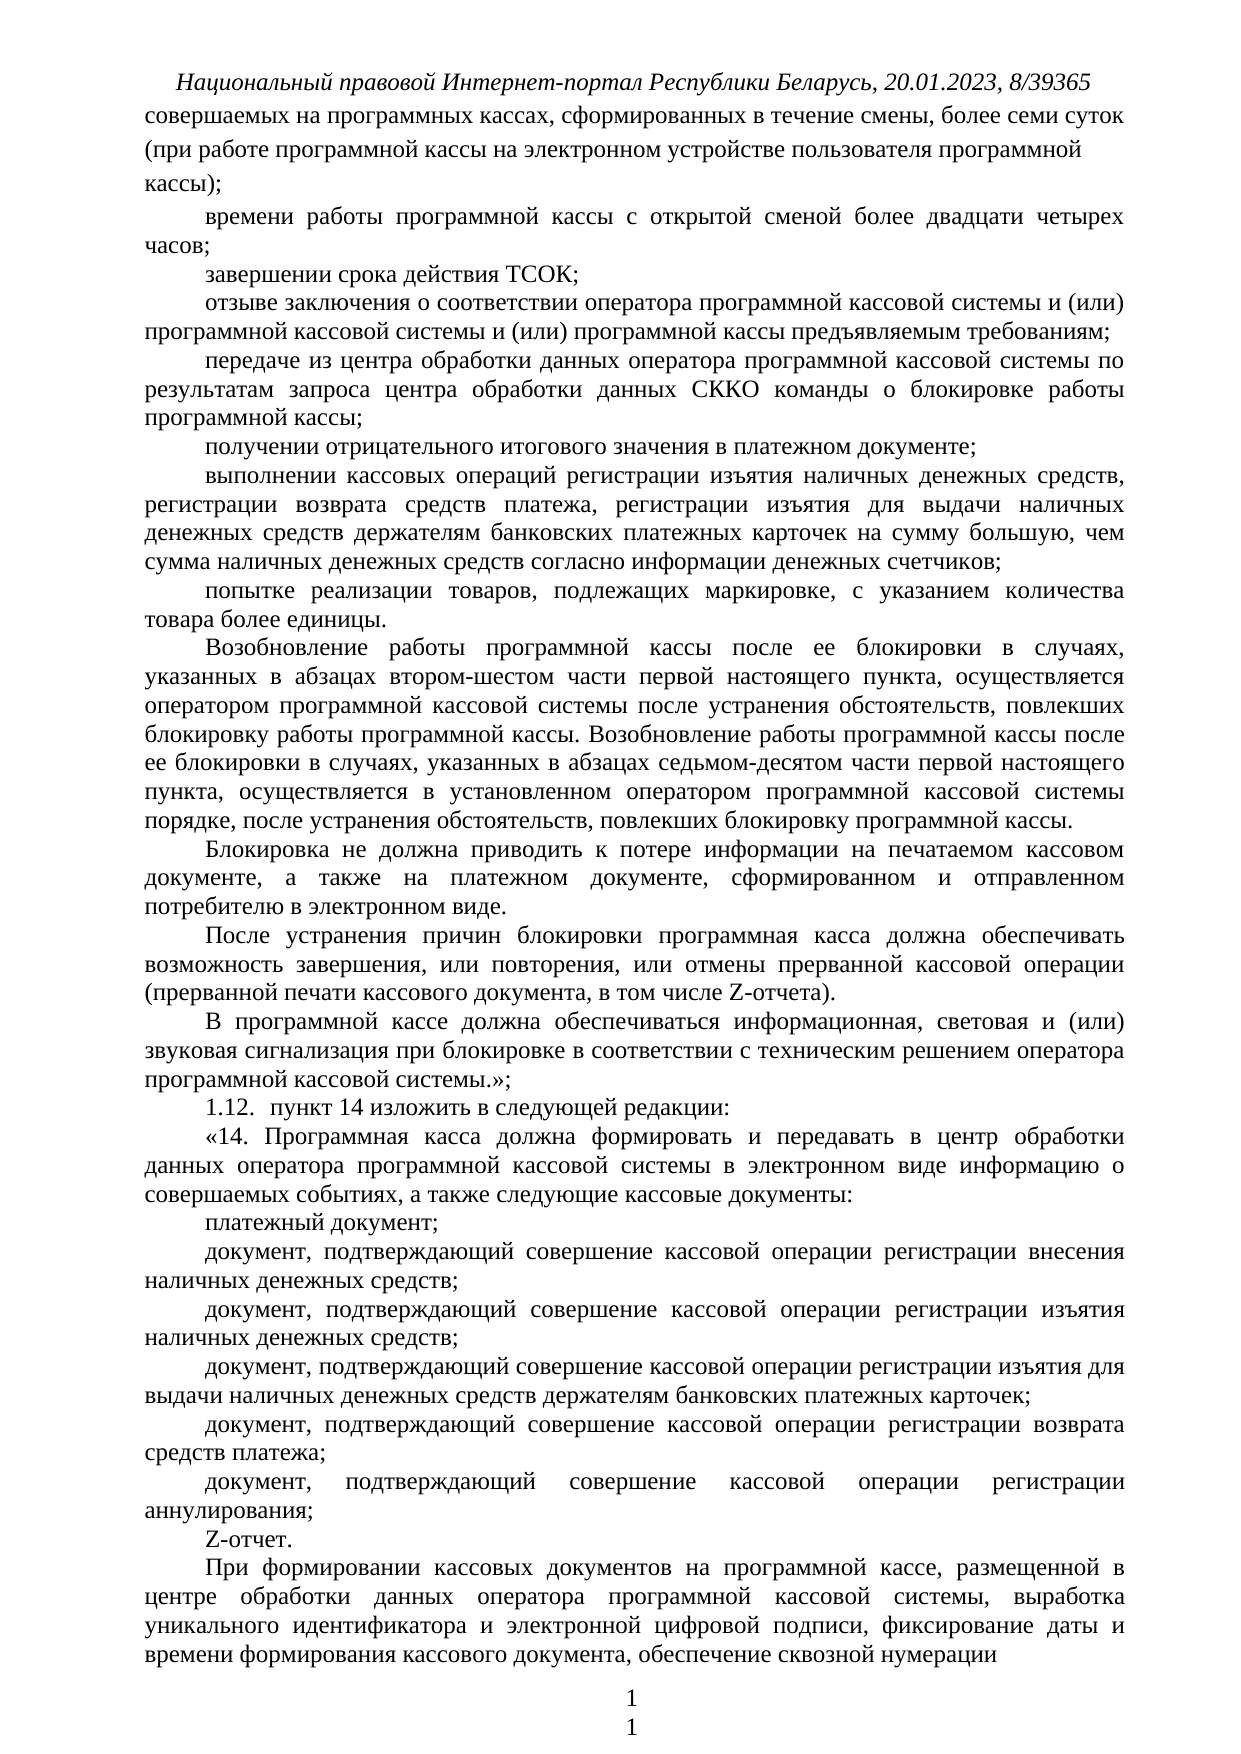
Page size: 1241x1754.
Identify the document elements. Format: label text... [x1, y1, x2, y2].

text выполнении кассовых операций регистрации изъятия наличных денежных средств, регистрации возврата средств платежа, регистрации изъятия для выдачи наличных денежных средств держателям банковских платежных карточек на сумму большую, чем сумма наличных денежных средств согласно информации денежных счетчиков; [144, 460, 1126, 575]
text отзыве заключения о соответствии оператора программной кассовой системы и (или) программной кассовой системы и (или) программной кассы предъявляемым требованиям; [144, 287, 1126, 345]
text документ, подтверждающий совершение кассовой операции регистрации изъятия наличных денежных средств; [144, 1294, 1126, 1351]
text платежный документ; [144, 1207, 1126, 1236]
text После устранения причин блокировки программная касса должна обеспечивать возможность завершения, или повторения, или отмены прерванной кассовой операции (прерванной печати кассового документа, в том числе Z-отчета). [144, 920, 1126, 1006]
text Возобновление работы программной кассы после ее блокировки в случаях, указанных в абзацах втором-шестом части первой настоящего пункта, осуществляется оператором программной кассовой системы после устранения обстоятельств, повлекших блокировку работы программной кассы. Возобновление работы программной кассы после ее блокировки в случаях, указанных в абзацах седьмом-десятом части первой настоящего пункта, осуществляется в установленном оператором программной кассовой системы порядке, после устранения обстоятельств, повлекших блокировку программной кассы. [144, 632, 1126, 834]
text документ, подтверждающий совершение кассовой операции регистрации внесения наличных денежных средств; [144, 1236, 1126, 1294]
text документ, подтверждающий совершение кассовой операции регистрации возврата средств платежа; [144, 1409, 1126, 1466]
list пункт 14 изложить в следующей редакции: [144, 1092, 1126, 1121]
text При формировании кассовых документов на программной кассе, размещенной в центре обработки данных оператора программной кассовой системы, выработка уникального идентификатора и электронной цифровой подписи, фиксирование даты и времени формирования кассового документа, обеспечение сквозной нумерации [144, 1552, 1126, 1667]
text времени работы программной кассы с открытой сменой более двадцати четырех часов; [144, 201, 1126, 259]
text Z-отчет. [144, 1524, 1126, 1552]
text завершении срока действия ТСОК; [144, 259, 1126, 287]
text попытке реализации товаров, подлежащих маркировке, с указанием количества товара более единицы. [144, 575, 1126, 632]
text Национальный правовой Интернет-портал Республики Беларусь, 20.01.2023, 8/39365 совершаемых на программных кассах, сформированных в течение смены, более семи суток (при работе программной кассы на электронном устройстве пользователя программной кассы); [144, 67, 1126, 196]
text «14. Программная касса должна формировать и передавать в центр обработки данных оператора программной кассовой системы в электронном виде информацию о совершаемых событиях, а также следующие кассовые документы: [144, 1121, 1126, 1207]
text В программной кассе должна обеспечиваться информационная, световая и (или) звуковая сигнализация при блокировке в соответствии с техническим решением оператора программной кассовой системы.»; [144, 1006, 1126, 1092]
text передаче из центра обработки данных оператора программной кассовой системы по результатам запроса центра обработки данных СККО команды о блокировке работы программной кассы; [144, 345, 1126, 431]
text документ, подтверждающий совершение кассовой операции регистрации изъятия для выдачи наличных денежных средств держателям банковских платежных карточек; [144, 1351, 1126, 1409]
text получении отрицательного итогового значения в платежном документе; [144, 431, 1126, 460]
text Блокировка не должна приводить к потере информации на печатаемом кассовом документе, а также на платежном документе, сформированном и отправленном потребителю в электронном виде. [144, 834, 1126, 920]
text документ, подтверждающий совершение кассовой операции регистрации аннулирования; [144, 1466, 1126, 1524]
